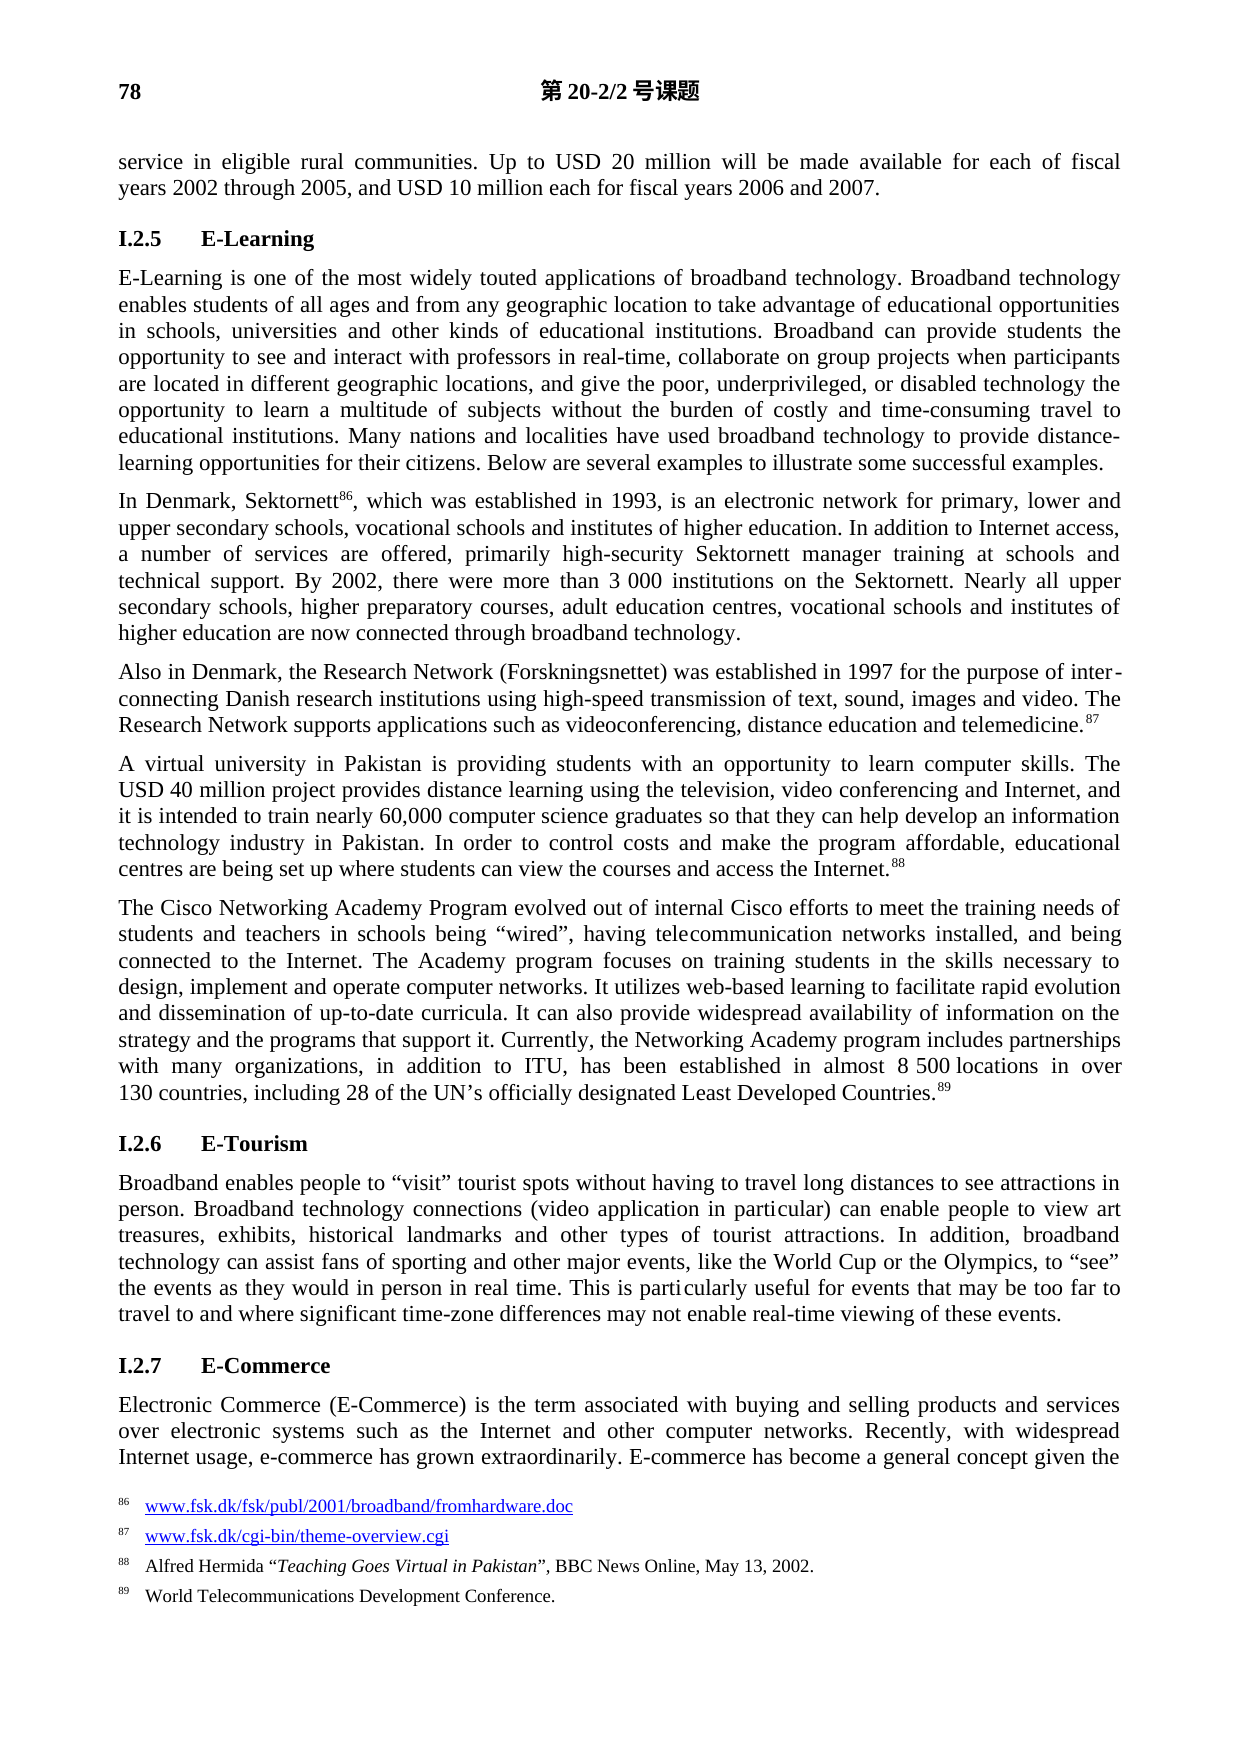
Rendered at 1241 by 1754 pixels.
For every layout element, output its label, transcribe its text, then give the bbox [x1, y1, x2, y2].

subtitle I.2.7 E-Commerce [118, 1352, 1122, 1378]
text Broadband enables people to “visit” tourist spots without having to travel long distances to see attractions in person. Broadband technology connections (video application in particular) can enable people to view art treasures, exhibits, historical landmarks and other types of tourist attractions. In addition, broadband technology can assist fans of sporting and other major events, like the World Cup or the Olympics, to “see” the events as they would in person in real time. This is particularly useful for events that may be too far to travel to and where significant time-zone differences may not enable real-time viewing of these events. [118, 1169, 1122, 1327]
text In , Sektornett, which was established in 1993, is an electronic network for primary, lower and upper secondary schools, vocational schools and institutes of higher education. In addition to Internet access, a number of services are offered, primarily high-security Sektornett manager training at schools and technical support. By 2002, there were more than 3 000 institutions on the Sektornett. Nearly all upper secondary schools, higher preparatory courses, adult education centres, vocational schools and institutes of higher education are now connected through broadband technology. [118, 488, 1122, 646]
text Also in , the Research Network (Forskningsnettet) was established in 1997 for the purpose of interconnecting Danish research institutions using high-speed transmission of text, sound, images and video. The Research Network supports applications such as videoconferencing, distance education and telemedicine. [118, 658, 1122, 737]
text A virtual university in is providing students with an opportunity to learn computer skills. The USD 40 million project provides distance learning using the television, video conferencing and Internet, and it is intended to train nearly 60,000 computer science graduates so that they can help develop an information technology industry in . In order to control costs and make the program affordable, educational centres are being set up where students can view the courses and access the Internet. [118, 750, 1122, 882]
subtitle I.2.5 E-Learning [118, 225, 1122, 252]
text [118, 1391, 1122, 1470]
subtitle I.2.6 E-Tourism [118, 1130, 1122, 1156]
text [118, 148, 1122, 200]
text E-Learning is one of the most widely touted applications of broadband technology. Broadband technology enables students of all ages and from any geographic location to take advantage of educational opportunities in schools, universities and other kinds of educational institutions. Broadband can provide students the opportunity to see and interact with professors in real-time, collaborate on group projects when participants are located in different geographic locations, and give the poor, underprivileged, or disabled technology the opportunity to learn a multitude of subjects without the burden of costly and time-consuming travel to educational institutions. Many nations and localities have used broadband technology to provide distance-learning opportunities for their citizens. Below are several examples to illustrate some successful examples. [118, 264, 1122, 475]
text The Cisco Networking Academy Program evolved out of internal Cisco efforts to meet the training needs of students and teachers in schools being “wired”, having telecommunication networks installed, and being connected to the Internet. The Academy program focuses on training students in the skills necessary to design, implement and operate computer networks. It utilizes web-based learning to facilitate rapid evolution and dissemination of up-to-date curricula. It can also provide widespread availability of information on the strategy and the programs that support it. Currently, the Networking Academy program includes partnerships with many organizations, in addition to ITU, has been established in almost 8 500 locations in over 130 countries, including 28 of the UN’s officially designated Least Developed Countries. [118, 894, 1122, 1105]
